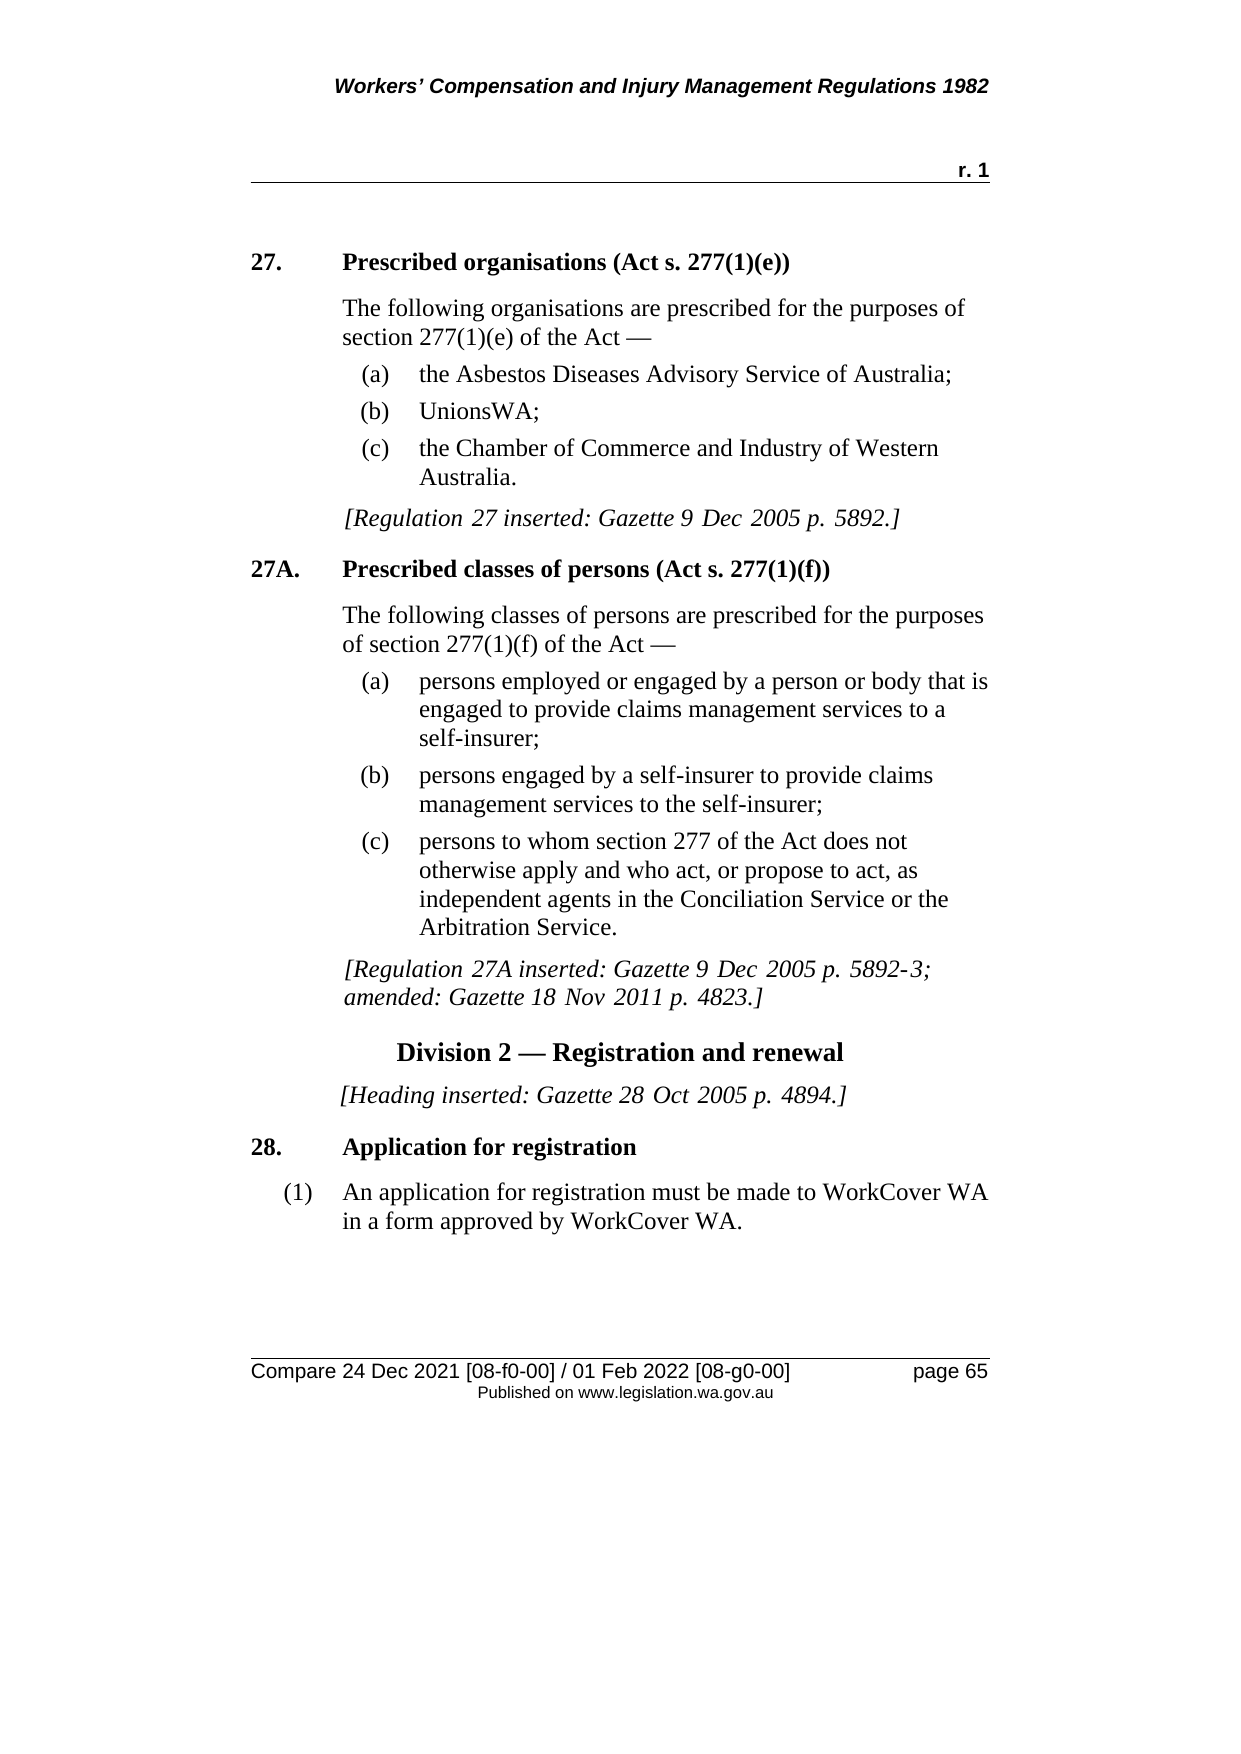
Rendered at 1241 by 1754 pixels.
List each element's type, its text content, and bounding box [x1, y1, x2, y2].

subtitle 27. Prescribed organisations (Act s. 277(1)(e)) [251, 247, 990, 276]
text (b) persons engaged by a self-insurer to provide claims management services to the self-insurer; [251, 760, 990, 818]
subtitle [Heading inserted: Gazette 28 Oct 2005 p. 4894.] [251, 1080, 990, 1109]
text [Regulation 27 inserted: Gazette 9 Dec 2005 p. 5892.] [251, 503, 990, 532]
text The following organisations are prescribed for the purposes of section 277(1)(e) of the Act — [251, 293, 990, 350]
text The following classes of persons are prescribed for the purposes of section 277(1)(f) of the Act — [251, 600, 990, 657]
text (c) the Chamber of Commerce and Industry of Western Australia. [251, 433, 990, 490]
text (a) persons employed or engaged by a person or body that is engaged to provide claims management services to a self-insurer; [251, 666, 990, 752]
subtitle 27A. Prescribed classes of persons (Act s. 277(1)(f)) [251, 554, 990, 583]
text [Regulation 27A inserted: Gazette 9 Dec 2005 p. 5892-3; amended: Gazette 18 Nov 2011 p. 4823.] [251, 954, 990, 1011]
text (c) persons to whom section 277 of the Act does not otherwise apply and who act, or propose to act, as independent agents in the Conciliation Service or the Arbitration Service. [251, 826, 990, 941]
text (b) UnionsWA; [251, 396, 990, 424]
text (a) the Asbestos Diseases Advisory Service of Australia; [251, 359, 990, 387]
subtitle 28. Application for registration [251, 1132, 990, 1160]
text (1) An application for registration must be made to WorkCover WA in a form approved by WorkCover WA. [251, 1177, 990, 1234]
subtitle Division 2 — Registration and renewal [251, 1036, 990, 1067]
